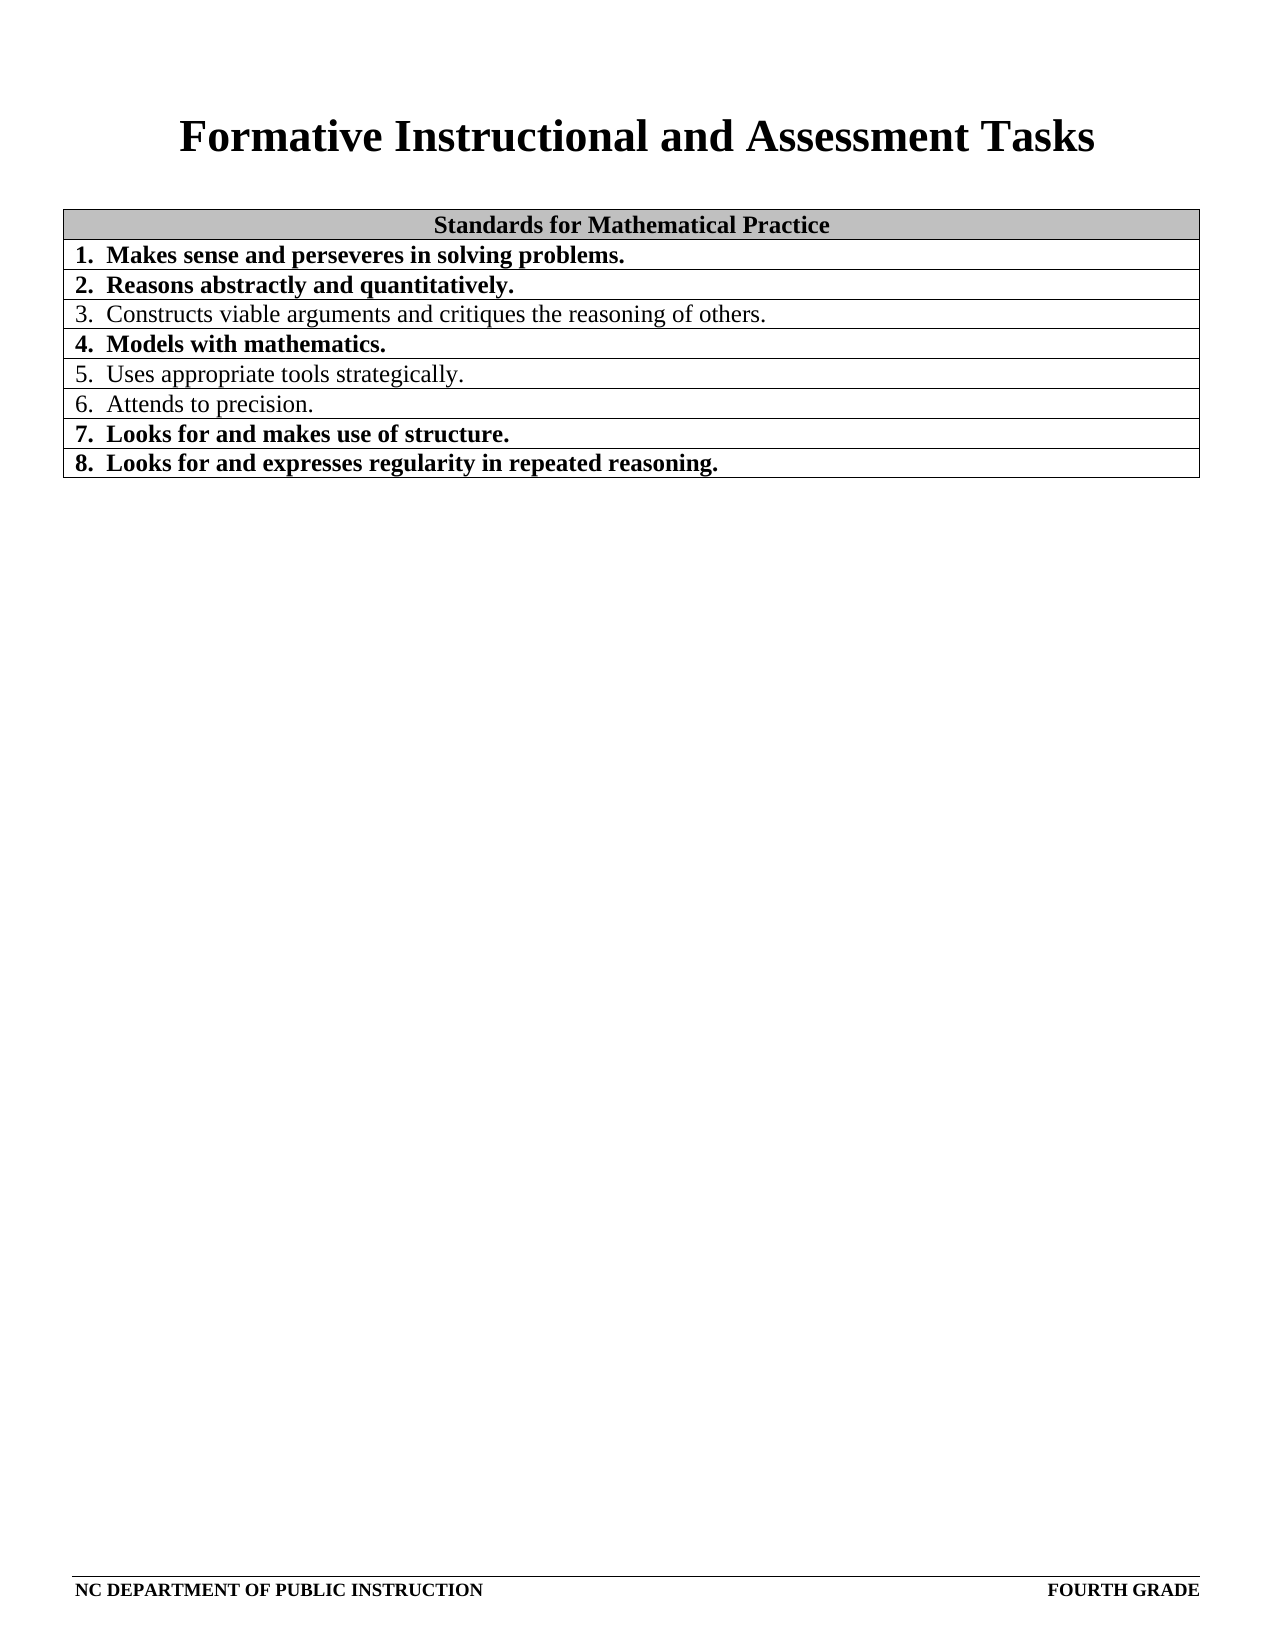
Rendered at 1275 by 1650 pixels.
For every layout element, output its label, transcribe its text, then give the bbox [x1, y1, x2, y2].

table_cell 6. Attends to precision. [64, 389, 1199, 418]
table_cell 5. Uses appropriate tools strategically. [64, 359, 1199, 388]
table_cell 8. Looks for and expresses regularity in repeated reasoning. [64, 449, 1199, 477]
table_cell 2. Reasons abstractly and quantitatively. [64, 270, 1199, 298]
table_cell 1. Makes sense and perseveres in solving problems. [64, 240, 1199, 269]
table_header Standards for Mathematical Practice [64, 210, 1199, 239]
table_cell 4. Models with mathematics. [64, 329, 1199, 358]
table_cell 3. Constructs viable arguments and critiques the reasoning of others. [64, 300, 1199, 328]
table_cell 7. Looks for and makes use of structure. [64, 419, 1199, 447]
